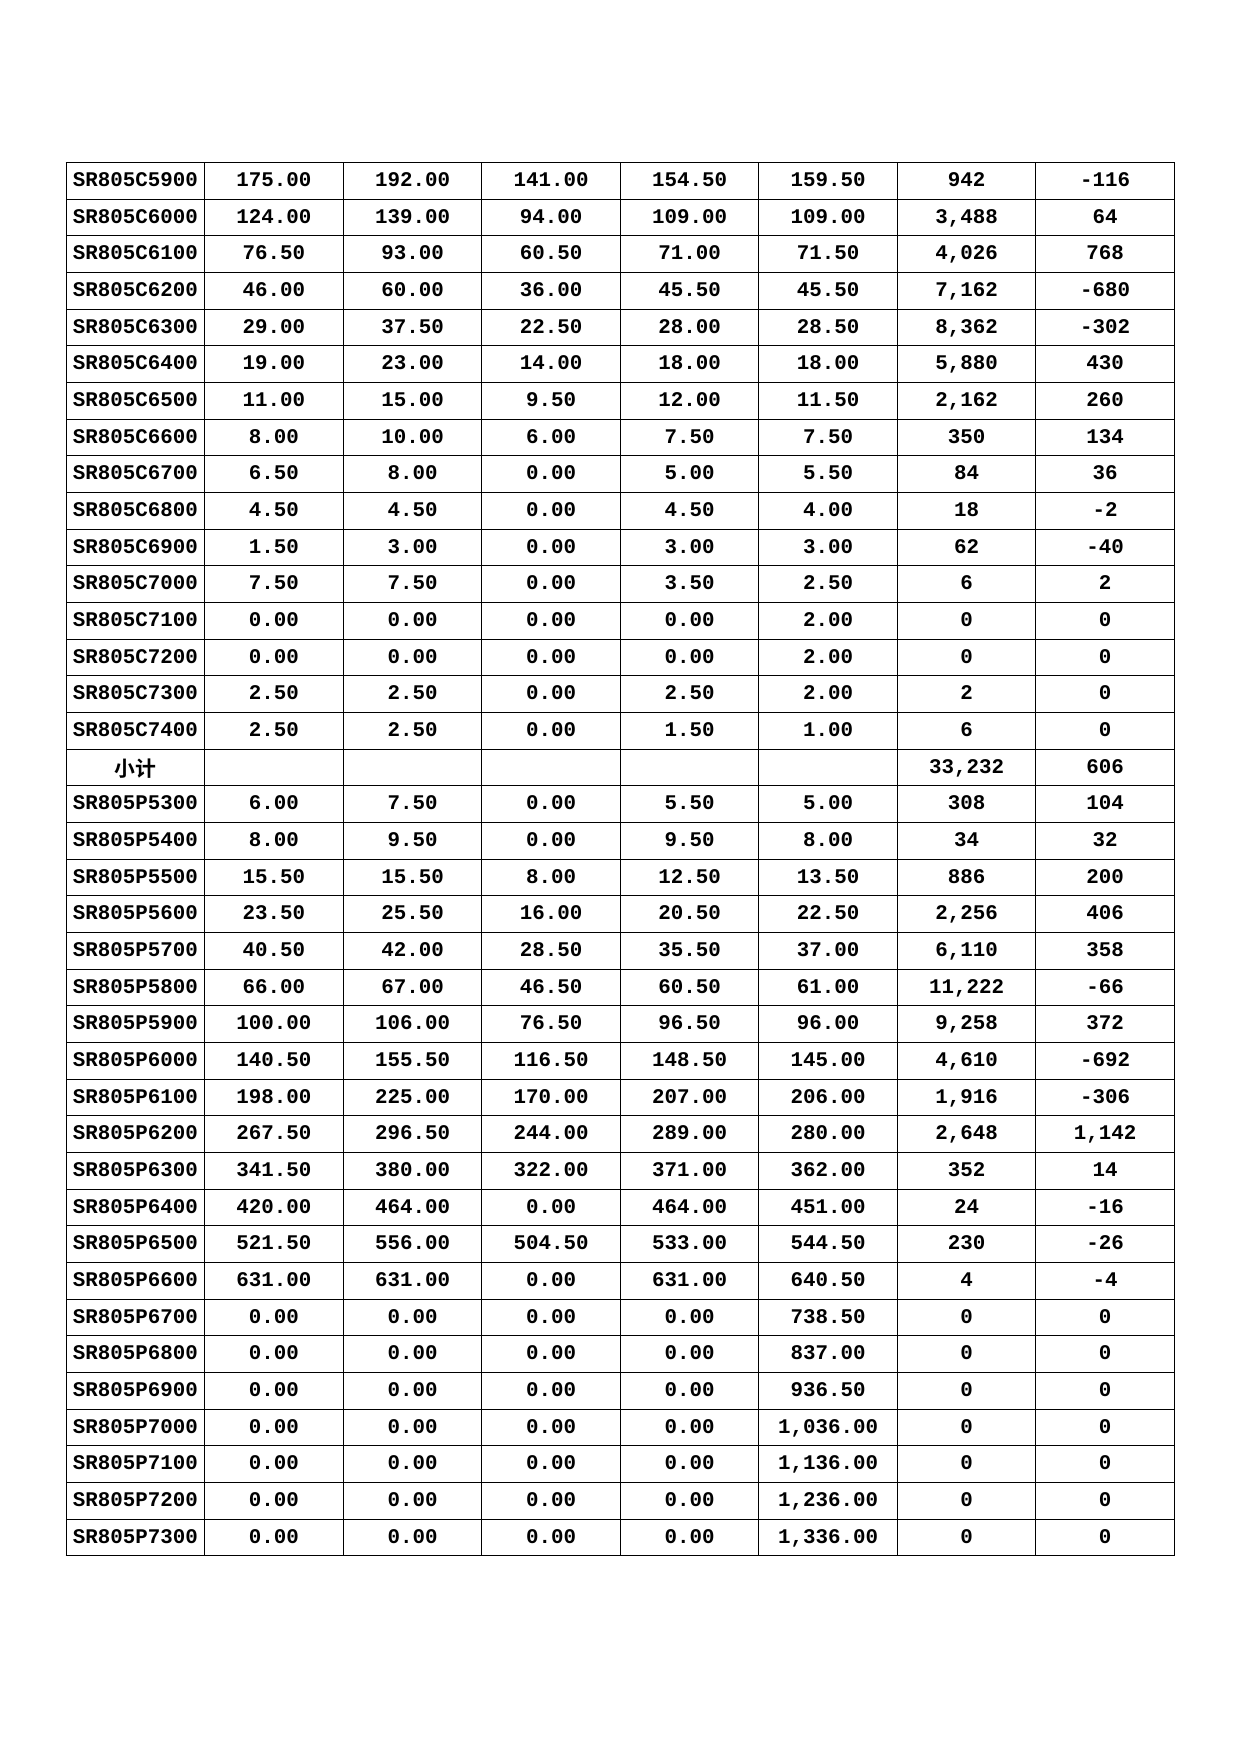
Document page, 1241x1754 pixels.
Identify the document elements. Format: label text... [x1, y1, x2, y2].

table_cell 3.50 [621, 566, 758, 602]
table_cell 3.00 [759, 530, 897, 565]
table_cell 24 [898, 1190, 1035, 1225]
table_cell 768 [1036, 236, 1174, 272]
table_cell [759, 750, 897, 785]
table_cell 7.50 [344, 786, 481, 822]
table_cell SR805P6900 [67, 1373, 204, 1409]
table_cell 0 [1036, 1446, 1174, 1482]
table_cell 4,610 [898, 1043, 1035, 1079]
table_cell 60.50 [621, 970, 758, 1005]
table_cell 0.00 [482, 1410, 620, 1445]
table_cell SR805C6800 [67, 493, 204, 529]
table_cell 544.50 [759, 1226, 897, 1262]
table_cell 0.00 [482, 1190, 620, 1225]
table_cell 6.00 [205, 786, 343, 822]
table_cell 28.00 [621, 310, 758, 345]
table_cell 260 [1036, 383, 1174, 419]
table_cell 2.50 [205, 676, 343, 712]
table_cell -306 [1036, 1080, 1174, 1115]
table_cell SR805P5700 [67, 933, 204, 969]
table_cell SR805P7300 [67, 1520, 204, 1555]
table_cell SR805P5800 [67, 970, 204, 1005]
table_cell 0.00 [482, 1483, 620, 1519]
table_cell 0 [1036, 1410, 1174, 1445]
table_cell 8,362 [898, 310, 1035, 345]
table_cell SR805P7200 [67, 1483, 204, 1519]
table_cell 28.50 [482, 933, 620, 969]
table_cell 0 [898, 1300, 1035, 1335]
table_cell [482, 750, 620, 785]
table_cell 0.00 [621, 1336, 758, 1372]
table_cell 2 [1036, 566, 1174, 602]
table_cell 0.00 [344, 1410, 481, 1445]
table_cell 0 [898, 1483, 1035, 1519]
table_cell 84 [898, 456, 1035, 492]
table_cell 7.50 [759, 420, 897, 455]
table_cell 4.50 [621, 493, 758, 529]
table_cell 0 [898, 1373, 1035, 1409]
table_cell SR805P5500 [67, 860, 204, 895]
table_cell 16.00 [482, 896, 620, 932]
table_cell 28.50 [759, 310, 897, 345]
table_cell 0 [898, 1520, 1035, 1555]
table_cell 2.00 [759, 603, 897, 639]
table_cell 71.00 [621, 236, 758, 272]
table_cell 134 [1036, 420, 1174, 455]
table_cell 18.00 [759, 346, 897, 382]
table_cell 109.00 [759, 200, 897, 235]
table_cell 2,256 [898, 896, 1035, 932]
table_cell 33,232 [898, 750, 1035, 785]
table_cell 46.00 [205, 273, 343, 309]
table_cell 0 [898, 603, 1035, 639]
table_cell 464.00 [344, 1190, 481, 1225]
table_cell 3,488 [898, 200, 1035, 235]
table_cell 289.00 [621, 1116, 758, 1152]
table_cell 45.50 [621, 273, 758, 309]
table_cell 1,142 [1036, 1116, 1174, 1152]
table_cell 0.00 [482, 566, 620, 602]
table_cell 1.50 [621, 713, 758, 749]
table_cell 0 [898, 1410, 1035, 1445]
table_cell 0.00 [344, 1300, 481, 1335]
table_cell 23.50 [205, 896, 343, 932]
table_cell -16 [1036, 1190, 1174, 1225]
table_cell 42.00 [344, 933, 481, 969]
table_cell 0.00 [482, 786, 620, 822]
table_cell 0.00 [205, 1446, 343, 1482]
table_cell 0.00 [482, 1446, 620, 1482]
table_cell 1,236.00 [759, 1483, 897, 1519]
table_cell SR805P6400 [67, 1190, 204, 1225]
table_cell 4 [898, 1263, 1035, 1299]
table_cell -116 [1036, 163, 1174, 199]
table_cell 60.00 [344, 273, 481, 309]
table_cell 942 [898, 163, 1035, 199]
table_cell 20.50 [621, 896, 758, 932]
table_cell SR805P6700 [67, 1300, 204, 1335]
table_cell 9.50 [482, 383, 620, 419]
table_cell 66.00 [205, 970, 343, 1005]
table_cell 322.00 [482, 1153, 620, 1189]
table_cell 40.50 [205, 933, 343, 969]
table_cell 5.00 [759, 786, 897, 822]
table_cell 64 [1036, 200, 1174, 235]
table_cell 96.50 [621, 1006, 758, 1042]
table_cell 2 [898, 676, 1035, 712]
table_cell SR805C7300 [67, 676, 204, 712]
table_cell 0 [898, 1446, 1035, 1482]
table_cell SR805P6000 [67, 1043, 204, 1079]
table_cell 886 [898, 860, 1035, 895]
table_cell -692 [1036, 1043, 1174, 1079]
table_cell 5,880 [898, 346, 1035, 382]
table_cell 371.00 [621, 1153, 758, 1189]
table_cell 34 [898, 823, 1035, 859]
table_cell 0 [1036, 1520, 1174, 1555]
table_cell 2.50 [205, 713, 343, 749]
table_cell 0.00 [344, 1446, 481, 1482]
table_cell 4.50 [344, 493, 481, 529]
table_cell 0.00 [482, 823, 620, 859]
table_cell SR805P6200 [67, 1116, 204, 1152]
table_cell 67.00 [344, 970, 481, 1005]
table_cell 0.00 [482, 713, 620, 749]
table_cell 362.00 [759, 1153, 897, 1189]
table_cell 0.00 [621, 1520, 758, 1555]
table_cell 533.00 [621, 1226, 758, 1262]
table_cell 15.00 [344, 383, 481, 419]
table_cell 2,162 [898, 383, 1035, 419]
table_cell 2.00 [759, 640, 897, 675]
table_cell 35.50 [621, 933, 758, 969]
table_cell 8.00 [205, 420, 343, 455]
table_cell 36.00 [482, 273, 620, 309]
table_cell 0 [1036, 640, 1174, 675]
table_cell 100.00 [205, 1006, 343, 1042]
table_cell 0.00 [621, 603, 758, 639]
table_cell 10.00 [344, 420, 481, 455]
table_cell 7,162 [898, 273, 1035, 309]
table_cell 206.00 [759, 1080, 897, 1115]
table_cell SR805C7200 [67, 640, 204, 675]
table_cell 0.00 [621, 640, 758, 675]
table_cell 37.50 [344, 310, 481, 345]
table_cell 139.00 [344, 200, 481, 235]
table_cell SR805C6900 [67, 530, 204, 565]
table_cell 0.00 [621, 1483, 758, 1519]
table_cell 7.50 [344, 566, 481, 602]
table_cell 104 [1036, 786, 1174, 822]
table_cell 8.00 [759, 823, 897, 859]
table_cell 140.50 [205, 1043, 343, 1079]
table_cell 61.00 [759, 970, 897, 1005]
table_cell 25.50 [344, 896, 481, 932]
table_cell 0 [1036, 603, 1174, 639]
table_cell 14.00 [482, 346, 620, 382]
table_cell 308 [898, 786, 1035, 822]
table_cell 606 [1036, 750, 1174, 785]
table_cell 96.00 [759, 1006, 897, 1042]
table_cell 207.00 [621, 1080, 758, 1115]
table_cell 2.00 [759, 676, 897, 712]
table_cell 0.00 [482, 493, 620, 529]
table_cell 200 [1036, 860, 1174, 895]
table_cell SR805C7000 [67, 566, 204, 602]
table_cell SR805C6100 [67, 236, 204, 272]
table_cell 936.50 [759, 1373, 897, 1409]
table_cell 0.00 [344, 1336, 481, 1372]
table_cell 631.00 [344, 1263, 481, 1299]
table_cell 6.00 [482, 420, 620, 455]
table_cell SR805C6000 [67, 200, 204, 235]
table_cell 1,916 [898, 1080, 1035, 1115]
table_cell 11.50 [759, 383, 897, 419]
table_cell 8.00 [205, 823, 343, 859]
table_cell SR805P6500 [67, 1226, 204, 1262]
table_cell 148.50 [621, 1043, 758, 1079]
table_cell 76.50 [205, 236, 343, 272]
table_cell 0.00 [482, 456, 620, 492]
table_cell SR805P7000 [67, 1410, 204, 1445]
table_cell 1.00 [759, 713, 897, 749]
table_cell 3.00 [621, 530, 758, 565]
table_cell 0.00 [621, 1373, 758, 1409]
table_cell 12.50 [621, 860, 758, 895]
table_cell 7.50 [205, 566, 343, 602]
table_cell 358 [1036, 933, 1174, 969]
table_cell 521.50 [205, 1226, 343, 1262]
table_cell 0.00 [482, 530, 620, 565]
table_cell SR805C6700 [67, 456, 204, 492]
table_cell 837.00 [759, 1336, 897, 1372]
table_cell 0 [1036, 1300, 1174, 1335]
table_cell 0.00 [621, 1300, 758, 1335]
table_cell -302 [1036, 310, 1174, 345]
table_cell SR805P7100 [67, 1446, 204, 1482]
table_cell 296.50 [344, 1116, 481, 1152]
table_cell 29.00 [205, 310, 343, 345]
table_cell 2,648 [898, 1116, 1035, 1152]
table_cell [205, 750, 343, 785]
table_cell 0 [1036, 1336, 1174, 1372]
table_cell 0.00 [344, 640, 481, 675]
table_cell -66 [1036, 970, 1174, 1005]
table_cell 15.50 [344, 860, 481, 895]
table_cell 738.50 [759, 1300, 897, 1335]
table_cell 7.50 [621, 420, 758, 455]
table_cell 6 [898, 713, 1035, 749]
table_cell 631.00 [205, 1263, 343, 1299]
table_cell 62 [898, 530, 1035, 565]
table_cell 141.00 [482, 163, 620, 199]
table_cell SR805P5600 [67, 896, 204, 932]
table_cell 2.50 [759, 566, 897, 602]
table_cell 22.50 [759, 896, 897, 932]
table_cell 1,036.00 [759, 1410, 897, 1445]
table_cell SR805P6600 [67, 1263, 204, 1299]
table_cell SR805C6500 [67, 383, 204, 419]
table_cell 280.00 [759, 1116, 897, 1152]
table_cell 1,136.00 [759, 1446, 897, 1482]
table_cell SR805P5300 [67, 786, 204, 822]
table_cell 4.00 [759, 493, 897, 529]
table_cell 106.00 [344, 1006, 481, 1042]
table_cell [344, 750, 481, 785]
table_cell 0 [898, 640, 1035, 675]
table_cell 3.00 [344, 530, 481, 565]
table_cell 0.00 [205, 1483, 343, 1519]
table_cell 0 [1036, 1483, 1174, 1519]
table_cell 0.00 [205, 1520, 343, 1555]
table_cell 1.50 [205, 530, 343, 565]
table_cell SR805P5400 [67, 823, 204, 859]
table_cell 11.00 [205, 383, 343, 419]
table_cell 2.50 [621, 676, 758, 712]
table_cell 341.50 [205, 1153, 343, 1189]
table_cell 244.00 [482, 1116, 620, 1152]
table_cell 406 [1036, 896, 1174, 932]
table_cell 2.50 [344, 676, 481, 712]
table_cell 4.50 [205, 493, 343, 529]
table_cell SR805C6200 [67, 273, 204, 309]
table_cell 0.00 [482, 1300, 620, 1335]
table_cell 9.50 [621, 823, 758, 859]
table_cell 198.00 [205, 1080, 343, 1115]
table_cell 0.00 [621, 1410, 758, 1445]
table_cell 0.00 [482, 1520, 620, 1555]
table_cell 124.00 [205, 200, 343, 235]
table_cell 372 [1036, 1006, 1174, 1042]
table_cell 6 [898, 566, 1035, 602]
table_cell 350 [898, 420, 1035, 455]
table_cell 37.00 [759, 933, 897, 969]
table_cell 94.00 [482, 200, 620, 235]
table_cell 小计 [67, 750, 204, 785]
table_cell 76.50 [482, 1006, 620, 1042]
table_cell 430 [1036, 346, 1174, 382]
table_cell 5.50 [759, 456, 897, 492]
table_cell SR805P5900 [67, 1006, 204, 1042]
table_cell SR805C7400 [67, 713, 204, 749]
table_cell 631.00 [621, 1263, 758, 1299]
table_cell 19.00 [205, 346, 343, 382]
table_cell SR805C5900 [67, 163, 204, 199]
table_cell 0.00 [482, 1263, 620, 1299]
table_cell 0.00 [344, 603, 481, 639]
table_cell 352 [898, 1153, 1035, 1189]
table_cell 640.50 [759, 1263, 897, 1299]
table_cell 5.50 [621, 786, 758, 822]
table_cell 0.00 [482, 676, 620, 712]
table_cell 0.00 [482, 1336, 620, 1372]
table_cell 556.00 [344, 1226, 481, 1262]
table_cell 5.00 [621, 456, 758, 492]
table_cell -2 [1036, 493, 1174, 529]
table_cell 267.50 [205, 1116, 343, 1152]
table_cell 0.00 [344, 1483, 481, 1519]
table_cell 0 [1036, 676, 1174, 712]
table_cell 0.00 [205, 1300, 343, 1335]
table_cell 464.00 [621, 1190, 758, 1225]
table_cell [621, 750, 758, 785]
table_cell 45.50 [759, 273, 897, 309]
table_cell 155.50 [344, 1043, 481, 1079]
table_cell 9.50 [344, 823, 481, 859]
table_cell 0.00 [344, 1520, 481, 1555]
table_cell 0.00 [205, 1410, 343, 1445]
table_cell 9,258 [898, 1006, 1035, 1042]
table_cell 4,026 [898, 236, 1035, 272]
table_cell 109.00 [621, 200, 758, 235]
table_cell 0.00 [482, 640, 620, 675]
table_cell 1,336.00 [759, 1520, 897, 1555]
table_cell 0.00 [482, 1373, 620, 1409]
table_cell 0 [1036, 713, 1174, 749]
table_cell 380.00 [344, 1153, 481, 1189]
table_cell 8.00 [344, 456, 481, 492]
table_cell 6,110 [898, 933, 1035, 969]
table_cell -4 [1036, 1263, 1174, 1299]
table_cell 230 [898, 1226, 1035, 1262]
table_cell 23.00 [344, 346, 481, 382]
table_cell 71.50 [759, 236, 897, 272]
table_cell 504.50 [482, 1226, 620, 1262]
table_cell 32 [1036, 823, 1174, 859]
table_cell 192.00 [344, 163, 481, 199]
table_cell -26 [1036, 1226, 1174, 1262]
table_cell -40 [1036, 530, 1174, 565]
table_cell SR805P6100 [67, 1080, 204, 1115]
table_cell 170.00 [482, 1080, 620, 1115]
table_cell 2.50 [344, 713, 481, 749]
table_cell 0.00 [205, 1336, 343, 1372]
table_cell SR805C7100 [67, 603, 204, 639]
table_cell 15.50 [205, 860, 343, 895]
table_cell 93.00 [344, 236, 481, 272]
table_cell 0.00 [621, 1446, 758, 1482]
table_cell 22.50 [482, 310, 620, 345]
table_cell 12.00 [621, 383, 758, 419]
table_cell SR805C6300 [67, 310, 204, 345]
table_cell 451.00 [759, 1190, 897, 1225]
table_cell 8.00 [482, 860, 620, 895]
table_cell 0.00 [205, 1373, 343, 1409]
table_cell 0 [898, 1336, 1035, 1372]
table_cell 145.00 [759, 1043, 897, 1079]
table_cell 46.50 [482, 970, 620, 1005]
table_cell 14 [1036, 1153, 1174, 1189]
table_cell 154.50 [621, 163, 758, 199]
table_cell 18 [898, 493, 1035, 529]
table_cell SR805P6800 [67, 1336, 204, 1372]
table_cell 6.50 [205, 456, 343, 492]
table_cell 60.50 [482, 236, 620, 272]
table_cell 0.00 [482, 603, 620, 639]
table_cell 36 [1036, 456, 1174, 492]
table_cell SR805C6600 [67, 420, 204, 455]
table_cell 420.00 [205, 1190, 343, 1225]
table_cell 11,222 [898, 970, 1035, 1005]
table_cell 225.00 [344, 1080, 481, 1115]
table_cell -680 [1036, 273, 1174, 309]
table_cell 18.00 [621, 346, 758, 382]
table_cell 0.00 [205, 603, 343, 639]
table_cell SR805C6400 [67, 346, 204, 382]
table_cell 0.00 [344, 1373, 481, 1409]
table_cell 175.00 [205, 163, 343, 199]
table_cell 13.50 [759, 860, 897, 895]
table_cell 159.50 [759, 163, 897, 199]
table_cell 116.50 [482, 1043, 620, 1079]
table_cell SR805P6300 [67, 1153, 204, 1189]
table_cell 0 [1036, 1373, 1174, 1409]
table_cell 0.00 [205, 640, 343, 675]
